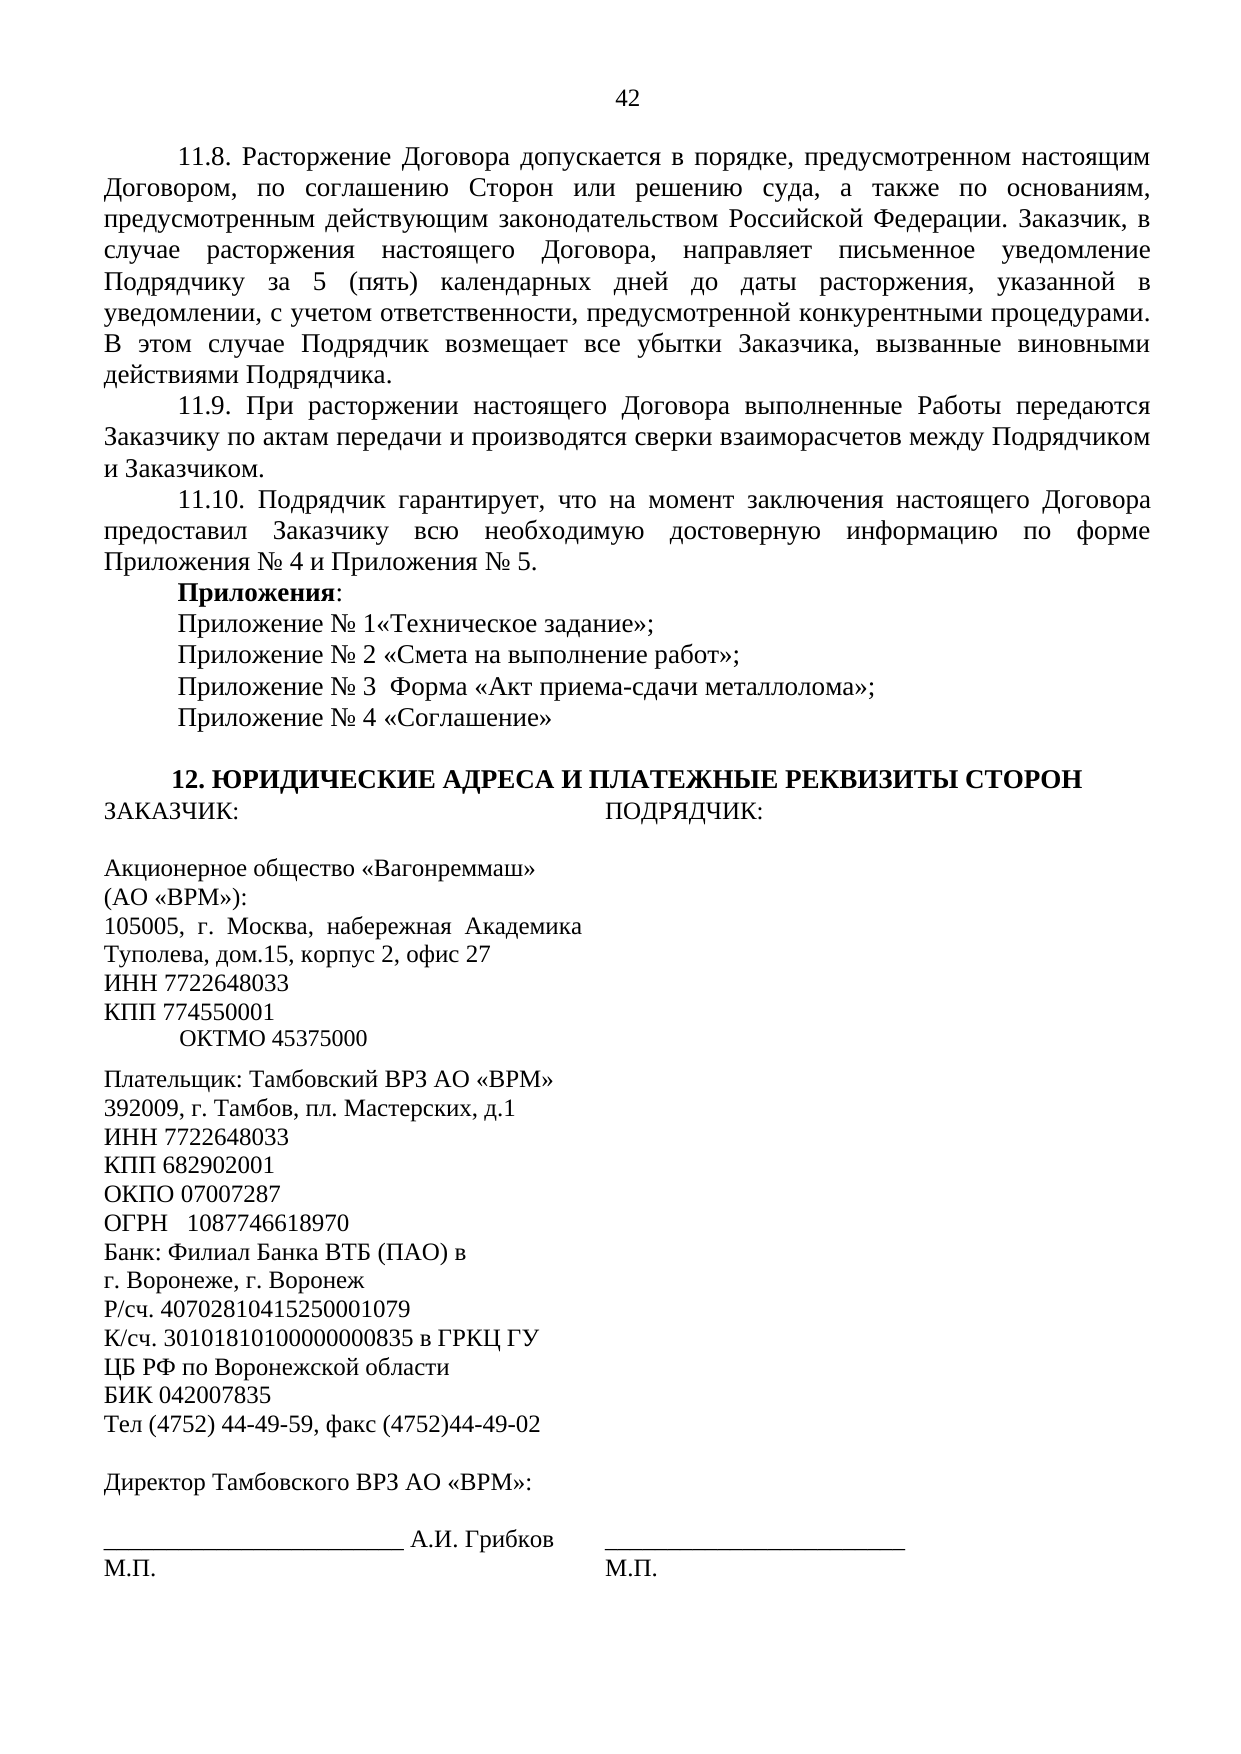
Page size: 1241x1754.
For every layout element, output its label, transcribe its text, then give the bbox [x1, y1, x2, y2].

text Приложение № 4 «Соглашение» [103, 701, 1152, 732]
table_cell ________________________ М.П. [594, 1524, 1153, 1582]
text 11.9. При расторжении настоящего Договора выполненные Работы передаются Заказчику по актам передачи и производятся сверки взаиморасчетов между Подрядчиком и Заказчиком. [103, 389, 1152, 483]
table_header ЗАКАЗЧИК: Акционерное общество «Вагонреммаш» (АО «ВРМ»): 105005, г. Москва, набережная Академика Туполева, дом.15, корпус 2, офис 27 ИНН 7722648033 КПП 774550001 ОКТМО 45375000 Плательщик: Тамбовский ВРЗ АО «ВРМ» 392009, г. Тамбов, пл. Мастерских, д.1 ИНН 7722648033 КПП 682902001 ОКПО 07007287 ОГРН 1087746618970 Банк: Филиал Банка ВТБ (ПАО) в г. Воронеже, г. Воронеж Р/сч. 40702810415250001079 К/сч. 30101810100000000835 в ГРКЦ ГУ ЦБ РФ по Воронежской области БИК 042007835 Тел (4752) 44-49-59, факс (4752)44-49-02 Директор Тамбовского ВРЗ АО «ВРМ»: [92, 796, 594, 1524]
text Приложение № 1«Техническое задание»; [103, 607, 1152, 638]
text Приложение № 3 Форма «Акт приема-сдачи металлолома»; [103, 670, 1152, 701]
text 11.10. Подрядчик гарантирует, что на момент заключения настоящего Договора предоставил Заказчику всю необходимую достоверную информацию по форме Приложения № 4 и Приложения № 5. [103, 483, 1152, 576]
text Приложение № 2 «Смета на выполнение работ»; [103, 638, 1152, 670]
text 11.8. Расторжение Договора допускается в порядке, предусмотренном настоящим Договором, по соглашению Сторон или решению суда, а также по основаниям, предусмотренным действующим законодательством Российской Федерации. Заказчик, в случае расторжения настоящего Договора, направляет письменное уведомление Подрядчику за 5 (пять) календарных дней до даты расторжения, указанной в уведомлении, с учетом ответственности, предусмотренной конкурентными процедурами. В этом случае Подрядчик возмещает все убытки Заказчика, вызванные виновными действиями Подрядчика. [103, 140, 1152, 389]
text Приложения: [103, 576, 1152, 607]
text 12. ЮРИДИЧЕСКИЕ АДРЕСА И ПЛАТЕЖНЫЕ РЕКВИЗИТЫ СТОРОН [103, 763, 1152, 794]
table_cell ________________________ А.И. Грибков М.П. [92, 1524, 594, 1582]
table_header ПОДРЯДЧИК: [594, 796, 1153, 1524]
